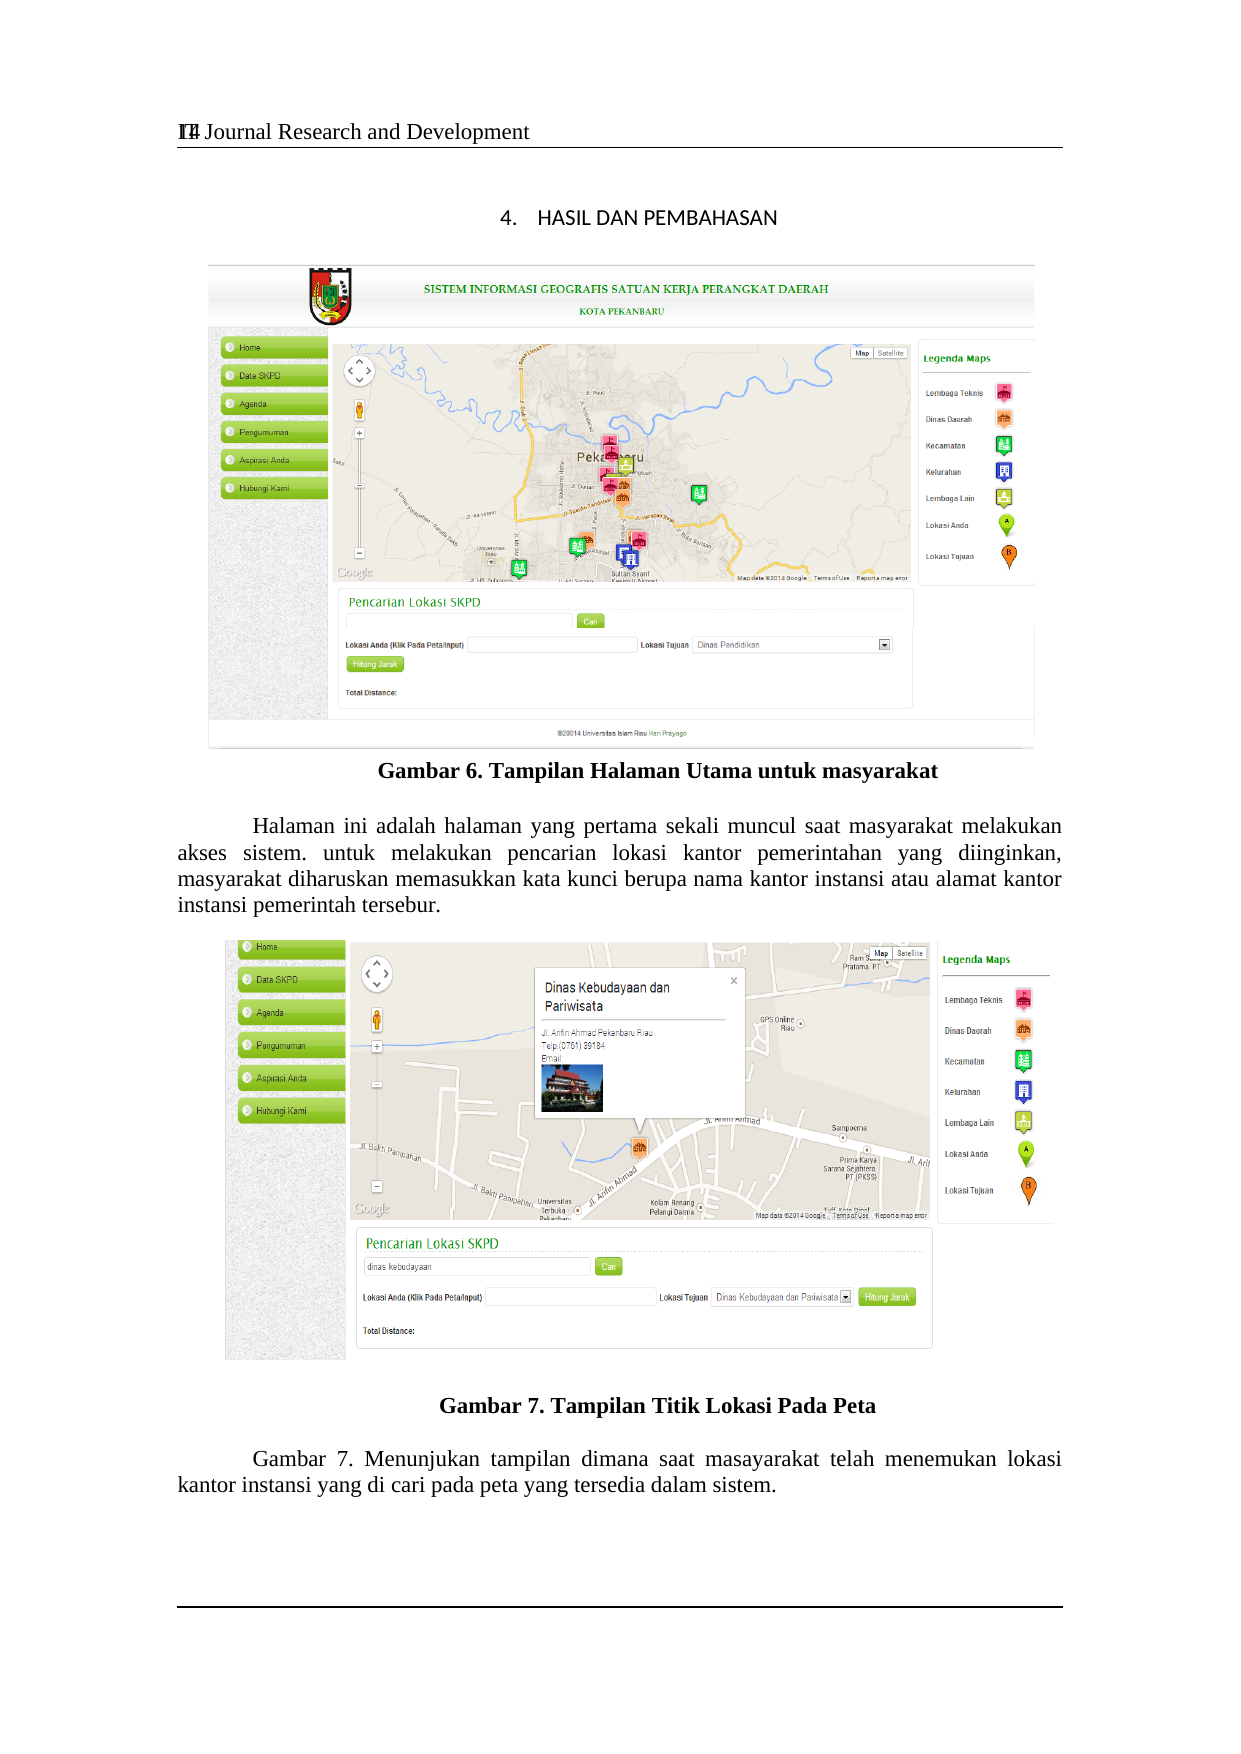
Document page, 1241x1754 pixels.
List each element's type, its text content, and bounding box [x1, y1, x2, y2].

picture [225, 940, 1054, 1360]
text Gambar 7. Menunjukan tampilan dimana saat masayarakat telah menemukan lokasi kantor instansi yang di cari pada peta yang tersedia dalam sistem. [177, 1445, 1063, 1498]
text Gambar 6. Tampilan Halaman Utama untuk masyarakat [177, 757, 1063, 784]
text Gambar 7. Tampilan Titik Lokasi Pada Peta [177, 1392, 1063, 1418]
list HASIL DAN PEMBAHASAN [215, 203, 1063, 232]
picture [208, 264, 1035, 749]
text Halaman ini adalah halaman yang pertama sekali muncul saat masyarakat melakukan akses sistem. untuk melakukan pencarian lokasi kantor pemerintahan yang diinginkan, masyarakat diharuskan memasukkan kata kunci berupa nama kantor instansi atau alamat kantor instansi pemerintah tersebur. [177, 812, 1063, 918]
